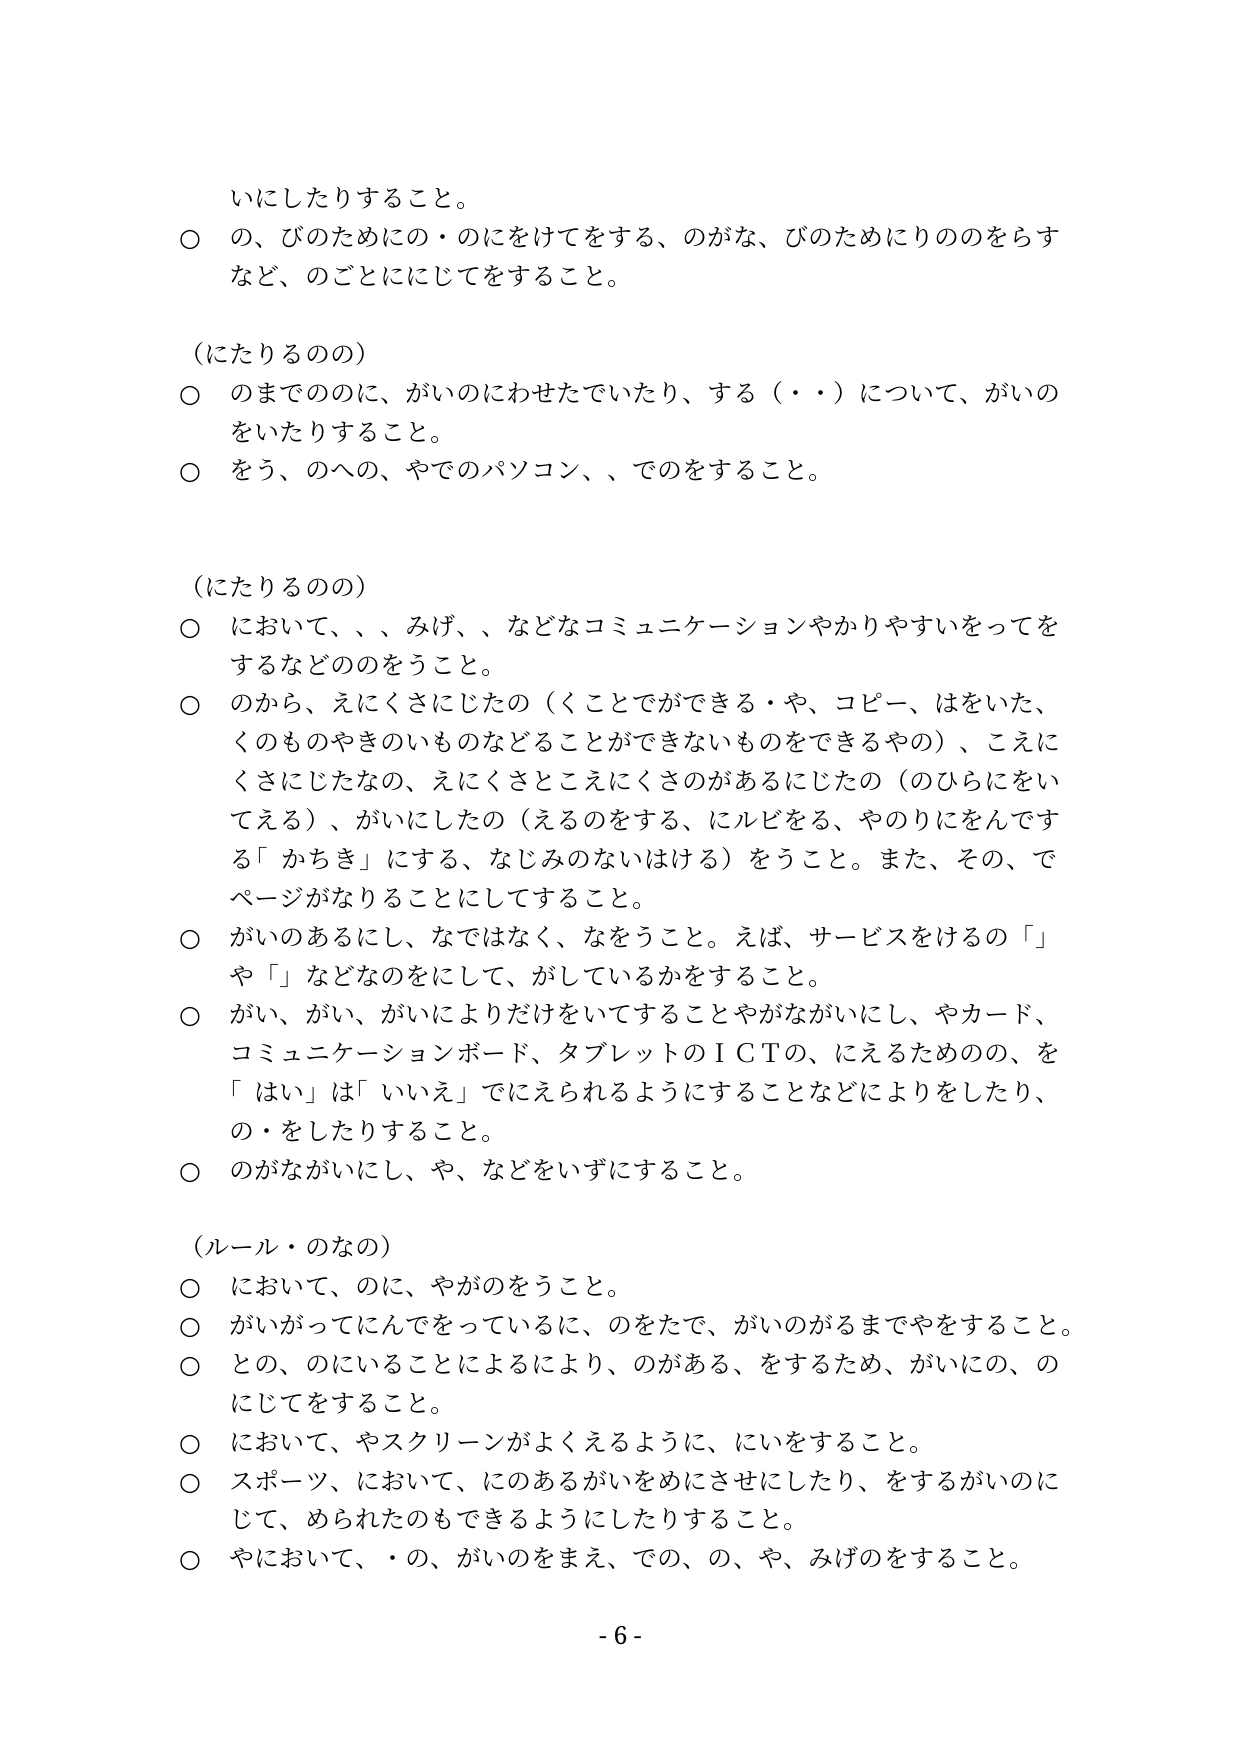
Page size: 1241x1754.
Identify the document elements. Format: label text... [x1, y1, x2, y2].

text （ルール・のなの） [179, 1227, 1061, 1266]
text ○ がいのあるにし、なではなく、なをうこと。えば、サービスをけるの「」や「」などなのをにして、がしているかをすること。 [179, 916, 1061, 993]
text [179, 178, 1061, 216]
text ○ がいがってにんでをっているに、のをたで、がいのがるまでやをすること。 [179, 1304, 1061, 1343]
text （にたりるのの） [179, 333, 1061, 372]
text ○ やにおいて、・の、がいのをまえ、での、の、や、みげのをすること。 [179, 1537, 1061, 1576]
text ○ のがながいにし、や、などをいずにすること。 [179, 1149, 1061, 1188]
text ○ をう、のへの、やでのパソコン、、でのをすること。 [179, 449, 1061, 488]
text ○ において、、、みげ、、などなコミュニケーションやかりやすいをってをするなどののをうこと。 [179, 605, 1061, 683]
text ○ において、のに、やがのをうこと。 [179, 1266, 1061, 1304]
text ○ において、やスクリーンがよくえるように、にいをすること。 [179, 1421, 1061, 1460]
text ○ のまでののに、がいのにわせたでいたり、する（・・）について、がいのをいたりすること。 [179, 372, 1061, 449]
text （にたりるのの） [179, 566, 1061, 605]
text ○ がい、がい、がいによりだけをいてすることやがながいにし、やカード、コミュニケーションボード、タブレットのＩＣＴの、にえるためのの、を｢はい｣は｢いいえ｣でにえられるようにすることなどによりをしたり、の・をしたりすること。 [179, 993, 1061, 1149]
text ○ スポーツ、において、にのあるがいをめにさせにしたり、をするがいのにじて、められたのもできるようにしたりすること。 [179, 1460, 1061, 1537]
text ○ のから、えにくさにじたの（くことでができる・や、コピー、はをいた、くのものやきのいものなどることができないものをできるやの）、こえにくさにじたなの、えにくさとこえにくさのがあるにじたの（のひらにをいてえる）、がいにしたの（えるのをする、にルビをる、やのりにをんでする｢かちき｣にする、なじみのないはける）をうこと。また、その、でページがなりることにしてすること。 [179, 683, 1061, 916]
text ○ との、のにいることによるにより、のがある、をするため、がいにの、のにじてをすること。 [179, 1343, 1061, 1421]
text ○ の、びのためにの・のにをけてをする、のがな、びのためにりののをらすなど、のごとににじてをすること。 [179, 216, 1061, 294]
